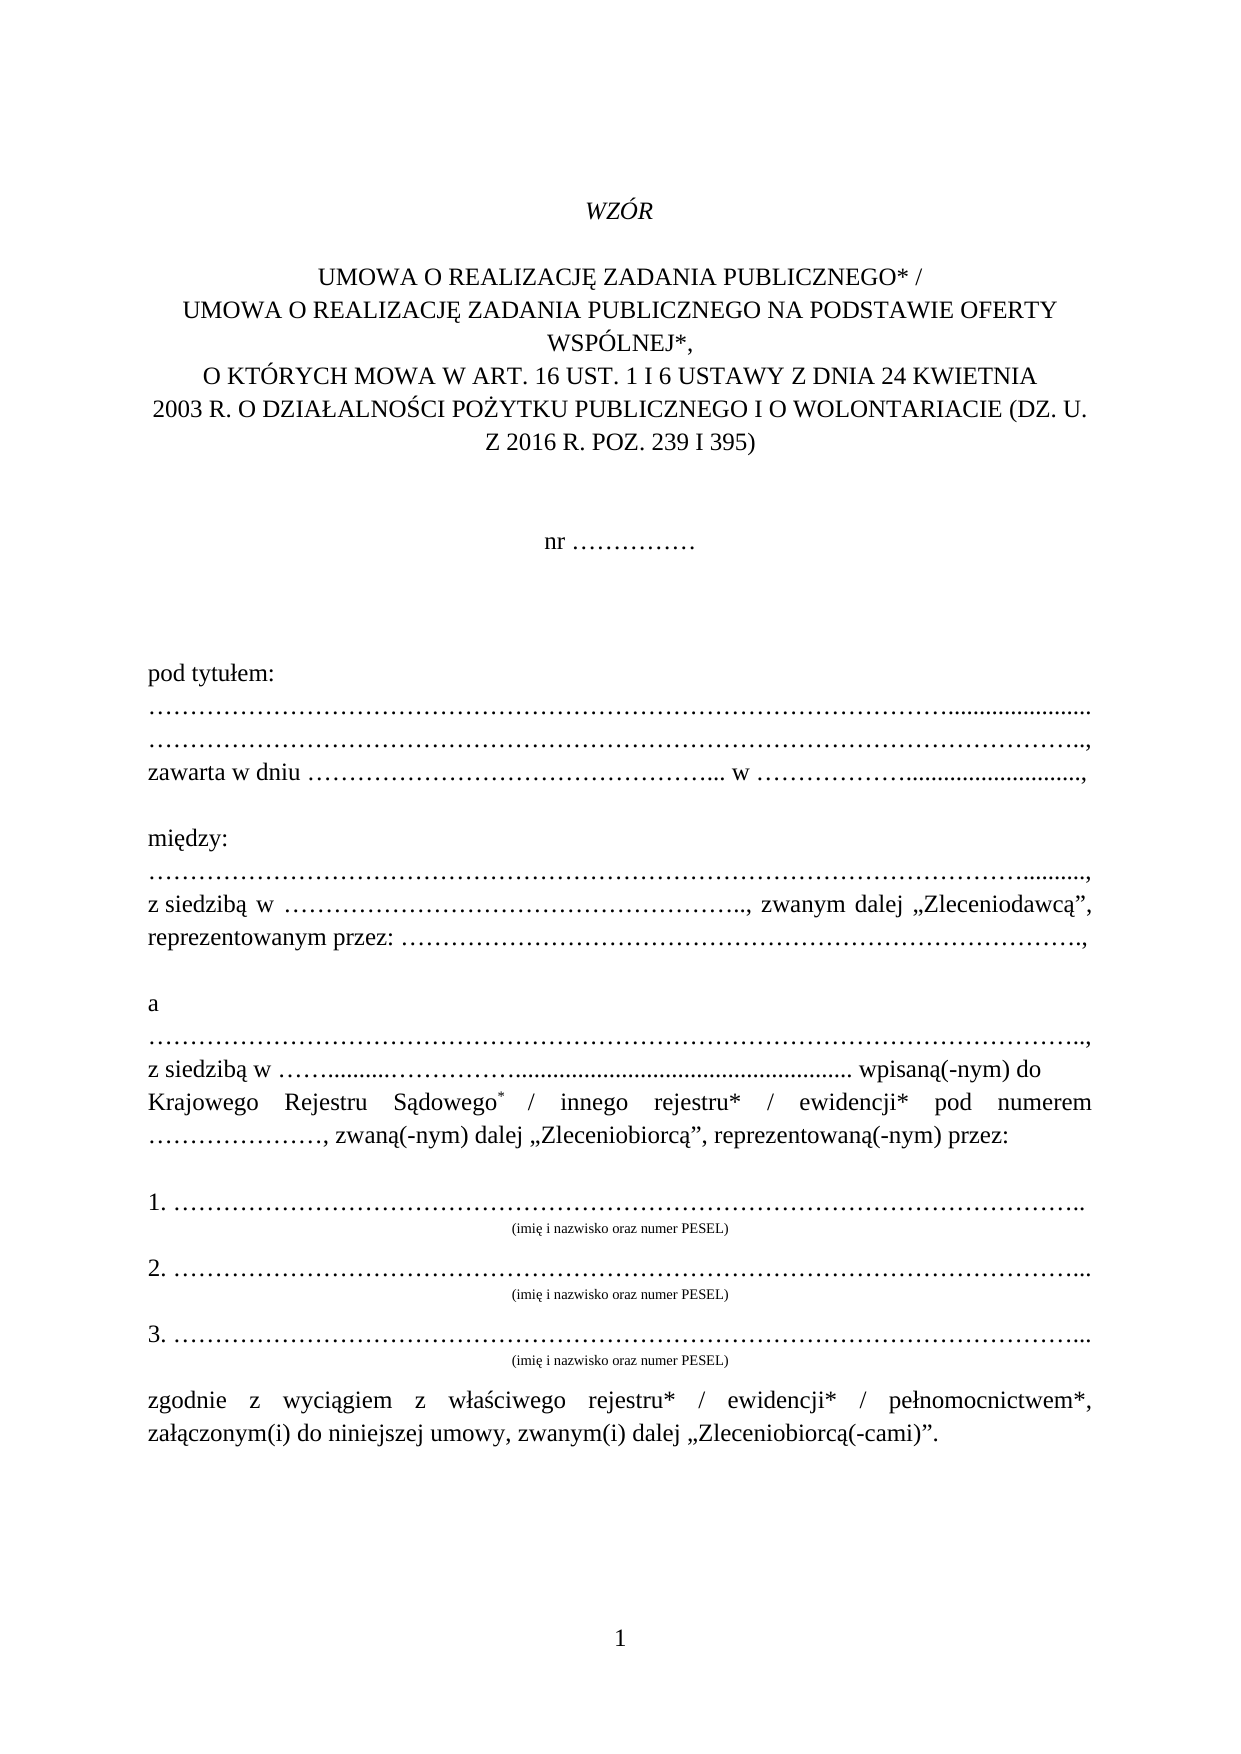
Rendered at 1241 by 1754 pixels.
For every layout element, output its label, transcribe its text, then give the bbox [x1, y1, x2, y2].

text 1. ……………………………………………………………………………………………….. [148, 1187, 1093, 1215]
text zawarta w dniu …………………………………………... w ………………............................, [148, 757, 1093, 786]
text O KTÓRYCH MOWA W ART. 16 UST. 1 I 6 USTAWY Z DNIA 24 KWIETNIA 2003 R. O DZIAŁALNOŚCI POŻYTKU PUBLICZNEGO I O WOLONTARIACIE (DZ. U. Z 2016 R. POZ. 239 I 395) [148, 361, 1093, 456]
text nr …………… [148, 526, 1093, 555]
text ………………………………………………………………………………………………….., z siedzibą w ……..........……………...................................................... wpisaną(-nym) do [148, 1021, 1093, 1083]
text (imię i nazwisko oraz numer PESEL) [148, 1286, 1093, 1314]
text pod tytułem: ……………………………………………………………………………………....................... [148, 658, 1093, 720]
text (imię i nazwisko oraz numer PESEL) [148, 1352, 1093, 1380]
text a [148, 988, 1093, 1017]
text …………………………………………………………………………………………….........., z siedzibą w ……………………………………………….., zwanym dalej „Zleceniodawcą”, reprezentowanym przez: ………………………………………………………………………., [148, 856, 1093, 951]
text 3. ………………………………………………………………………………………………... [148, 1319, 1093, 1347]
text Krajowego Rejestru Sądowego* / innego rejestru* / ewidencji* pod numerem …………………, zwaną(-nym) dalej „Zleceniobiorcą”, reprezentowaną(-nym) przez: [148, 1087, 1093, 1149]
text WZÓR [148, 196, 1093, 225]
text zgodnie z wyciągiem z właściwego rejestru* / ewidencji* / pełnomocnictwem*, załączonym(i) do niniejszej umowy, zwanym(i) dalej „Zleceniobiorcą(-cami)”. [148, 1385, 1093, 1446]
text między: [148, 823, 1093, 852]
text UMOWA O REALIZACJĘ ZADANIA PUBLICZNEGO* / [148, 262, 1093, 291]
text ………………………………………………………………………………………………….., [148, 724, 1093, 753]
text UMOWA O REALIZACJĘ ZADANIA PUBLICZNEGO NA PODSTAWIE OFERTY WSPÓLNEJ*, [148, 295, 1093, 357]
text 2. ………………………………………………………………………………………………... [148, 1253, 1093, 1281]
text (imię i nazwisko oraz numer PESEL) [148, 1219, 1093, 1248]
